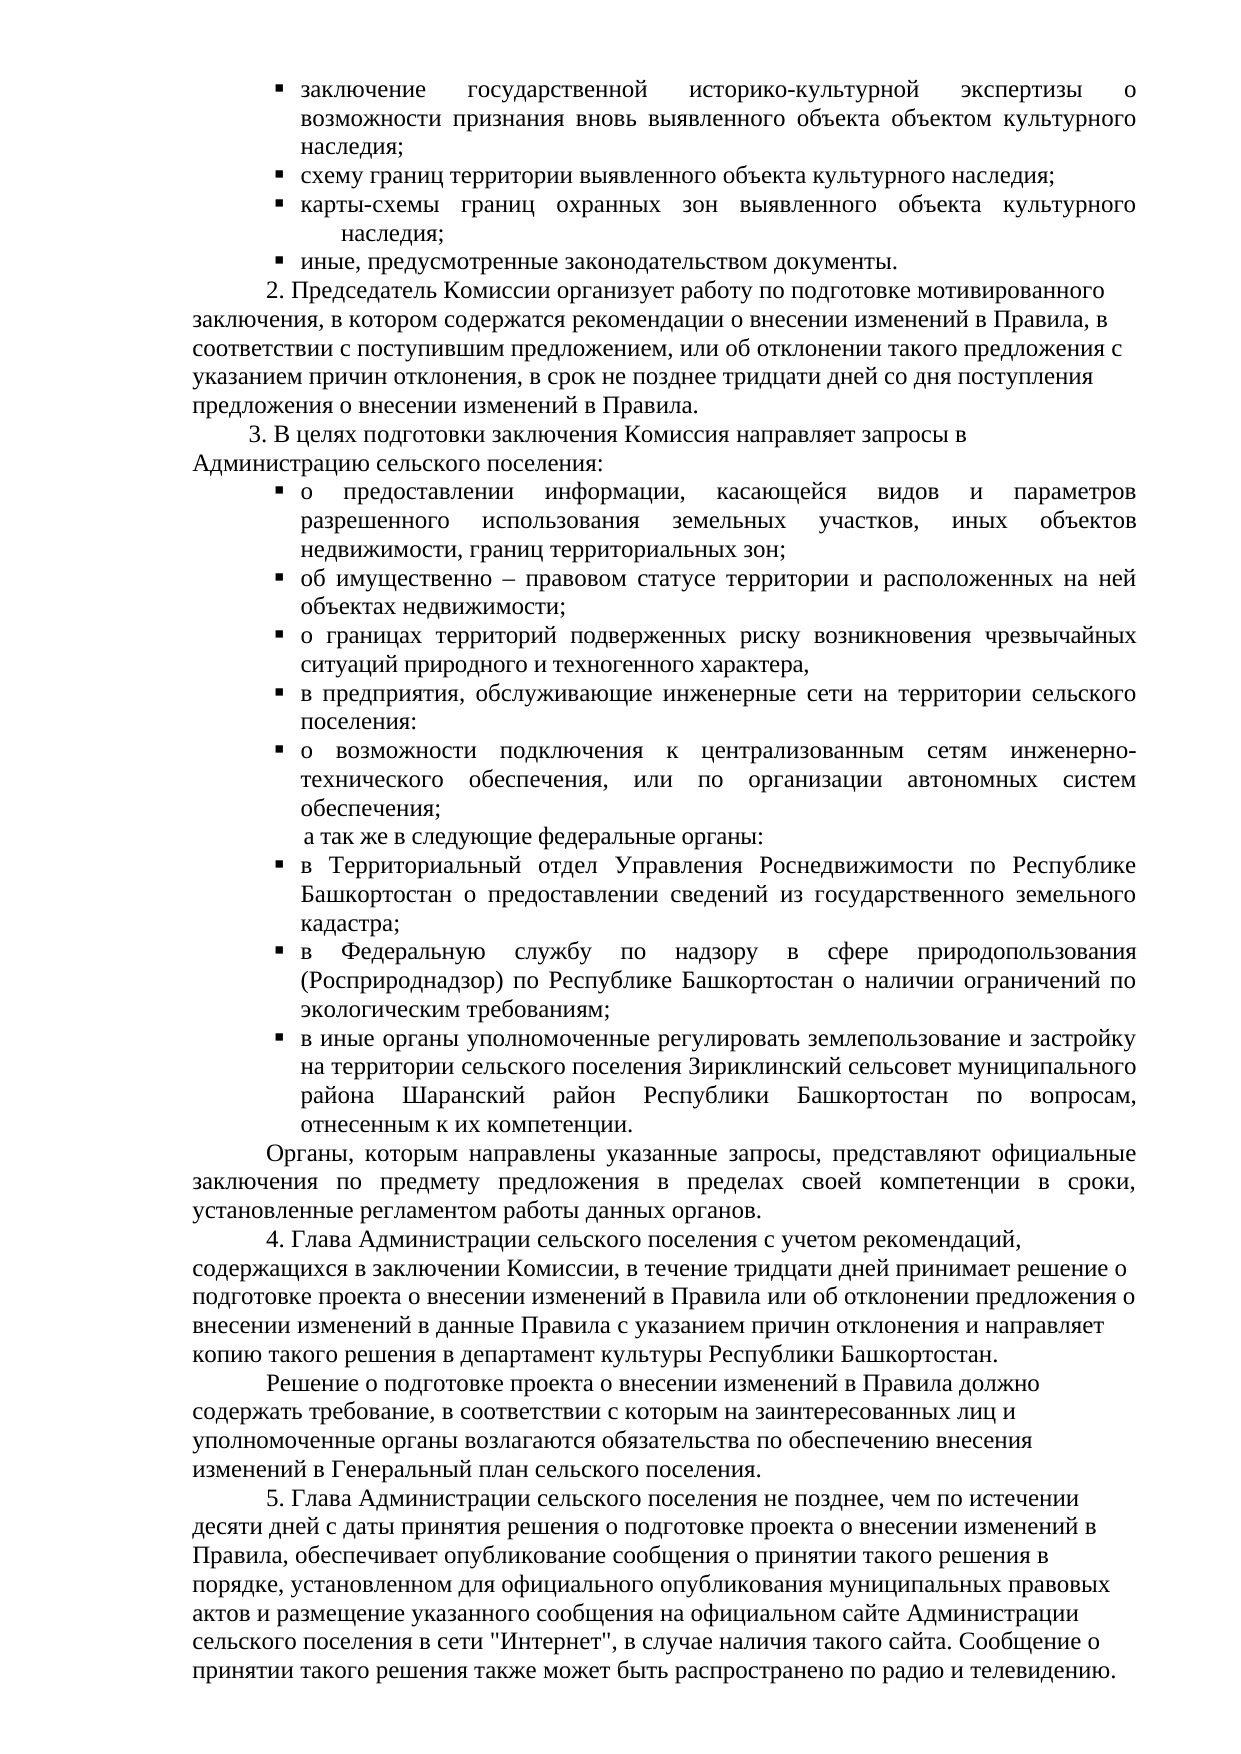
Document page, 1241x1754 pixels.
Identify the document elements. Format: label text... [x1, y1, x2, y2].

list в Территориальный отдел Управления Роснедвижимости по Республике Башкортостан о предоставлении сведений из государственного земельного кадастра; [273, 850, 1137, 936]
text 5. Глава Администрации сельского поселения не позднее, чем по истечении десяти дней с даты принятия решения о подготовке проекта о внесении изменений в Правила, обеспечивает опубликование сообщения о принятии такого решения в порядке, установленном для официального опубликования муниципальных правовых актов и размещение указанного сообщения на официальном сайте Администрации сельского поселения в сети "Интернет", в случае наличия такого сайта. Сообщение о принятии такого решения также может быть распространено по радио и телевидению. [192, 1483, 1137, 1684]
text а так же в следующие федеральные органы: [303, 821, 1137, 850]
list заключение государственной историко-культурной экспертизы о возможности признания вновь выявленного объекта объектом культурного наследия; [273, 74, 1137, 160]
text Решение о подготовке проекта о внесении изменений в Правила должно содержать требование, в соответствии с которым на заинтересованных лиц и уполномоченные органы возлагаются обязательства по обеспечению внесения изменений в Генеральный план сельского поселения. [192, 1368, 1137, 1483]
list о границах территорий подверженных риску возникновения чрезвычайных ситуаций природного и техногенного характера, [273, 620, 1137, 678]
list схему границ территории выявленного объекта культурного наследия; [273, 160, 1137, 189]
text 3. В целях подготовки заключения Комиссия направляет запросы в Администрацию сельского поселения: [192, 419, 1137, 476]
text Органы, которым направлены указанные запросы, представляют официальные заключения по предмету предложения в пределах своей компетенции в сроки, установленные регламентом работы данных органов. [192, 1138, 1137, 1224]
list о предоставлении информации, касающейся видов и параметров разрешенного использования земельных участков, иных объектов недвижимости, границ территориальных зон; [273, 476, 1137, 563]
list в Федеральную службу по надзору в сфере природопользования (Росприроднадзор) по Республике Башкортостан о наличии ограничений по экологическим требованиям; [273, 936, 1137, 1023]
list иные, предусмотренные законодательством документы. [273, 246, 1137, 275]
list карты-схемы границ охранных зон выявленного объекта культурного наследия; [273, 189, 1137, 246]
list о возможности подключения к централизованным сетям инженерно-технического обеспечения, или по организации автономных систем обеспечения; [273, 735, 1137, 821]
text 2. Председатель Комиссии организует работу по подготовке мотивированного заключения, в котором содержатся рекомендации о внесении изменений в Правила, в соответствии с поступившим предложением, или об отклонении такого предложения с указанием причин отклонения, в срок не позднее тридцати дней со дня поступления предложения о внесении изменений в Правила. [192, 275, 1137, 419]
list об имущественно – правовом статусе территории и расположенных на ней объектах недвижимости; [273, 563, 1137, 620]
list в иные органы уполномоченные регулировать землепользование и застройку на территории сельского поселения Зириклинский сельсовет муниципального района Шаранский район Республики Башкортостан по вопросам, отнесенным к их компетенции. [273, 1023, 1137, 1138]
list в предприятия, обслуживающие инженерные сети на территории сельского поселения: [273, 678, 1137, 735]
text 4. Глава Администрации сельского поселения с учетом рекомендаций, содержащихся в заключении Комиссии, в течение тридцати дней принимает решение о подготовке проекта о внесении изменений в Правила или об отклонении предложения о внесении изменений в данные Правила с указанием причин отклонения и направляет копию такого решения в департамент культуры Республики Башкортостан. [192, 1224, 1137, 1368]
